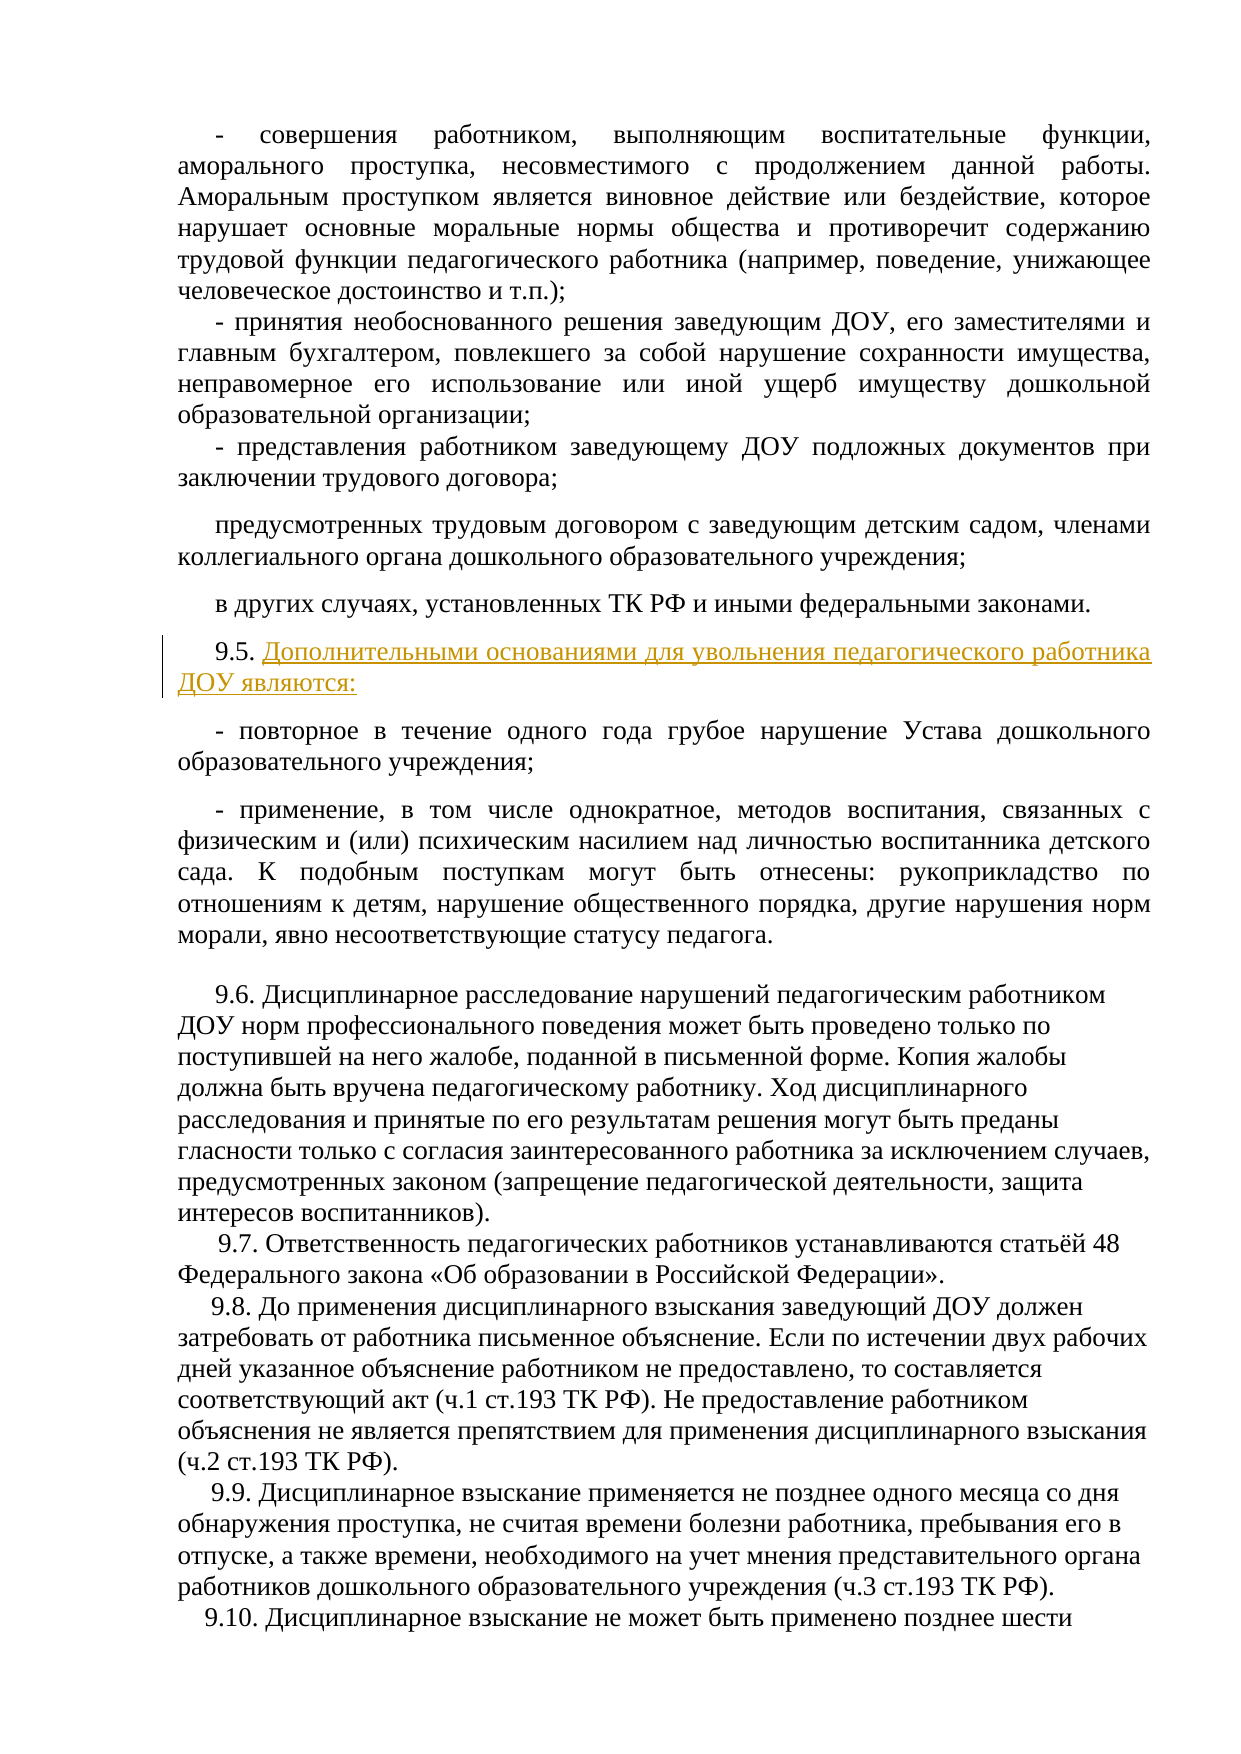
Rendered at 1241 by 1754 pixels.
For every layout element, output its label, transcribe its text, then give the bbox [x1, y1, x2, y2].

text - принятия необоснованного решения заведующим ДОУ, его заместителями и главным бухгалтером, повлекшего за собой нарушение сохранности имущества, неправомерное его использование или иной ущерб имуществу дошкольной образовательной организации; [177, 305, 1152, 429]
text 9.5. [177, 635, 1152, 698]
text в других случаях, установленных ТК РФ и иными федеральными законами. [177, 587, 1152, 619]
text - представления работником заведующему ДОУ подложных документов при заключении трудового договора; [177, 429, 1152, 492]
text - повторное в течение одного года грубое нарушение Устава дошкольного образовательного учреждения; [177, 714, 1152, 777]
text - применение, в том числе однократное, методов воспитания, связанных с физическим и (или) психическим насилием над личностью воспитанника детского сада. К подобным поступкам могут быть отнесены: рукоприкладство по отношениям к детям, нарушение общественного порядка, другие нарушения норм морали, явно несоответствующие статусу педагога. [177, 793, 1152, 949]
text предусмотренных трудовым договором с заведующим детским садом, членами коллегиального органа дошкольного образовательного учреждения; [177, 508, 1152, 571]
text - совершения работником, выполняющим воспитательные функции, аморального проступка, несовместимого с продолжением данной работы. Аморальным проступком является виновное действие или бездействие, которое нарушает основные моральные нормы общества и противоречит содержанию трудовой функции педагогического работника (например, поведение, унижающее человеческое достоинство и т.п.); [177, 118, 1152, 305]
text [177, 978, 1152, 1632]
